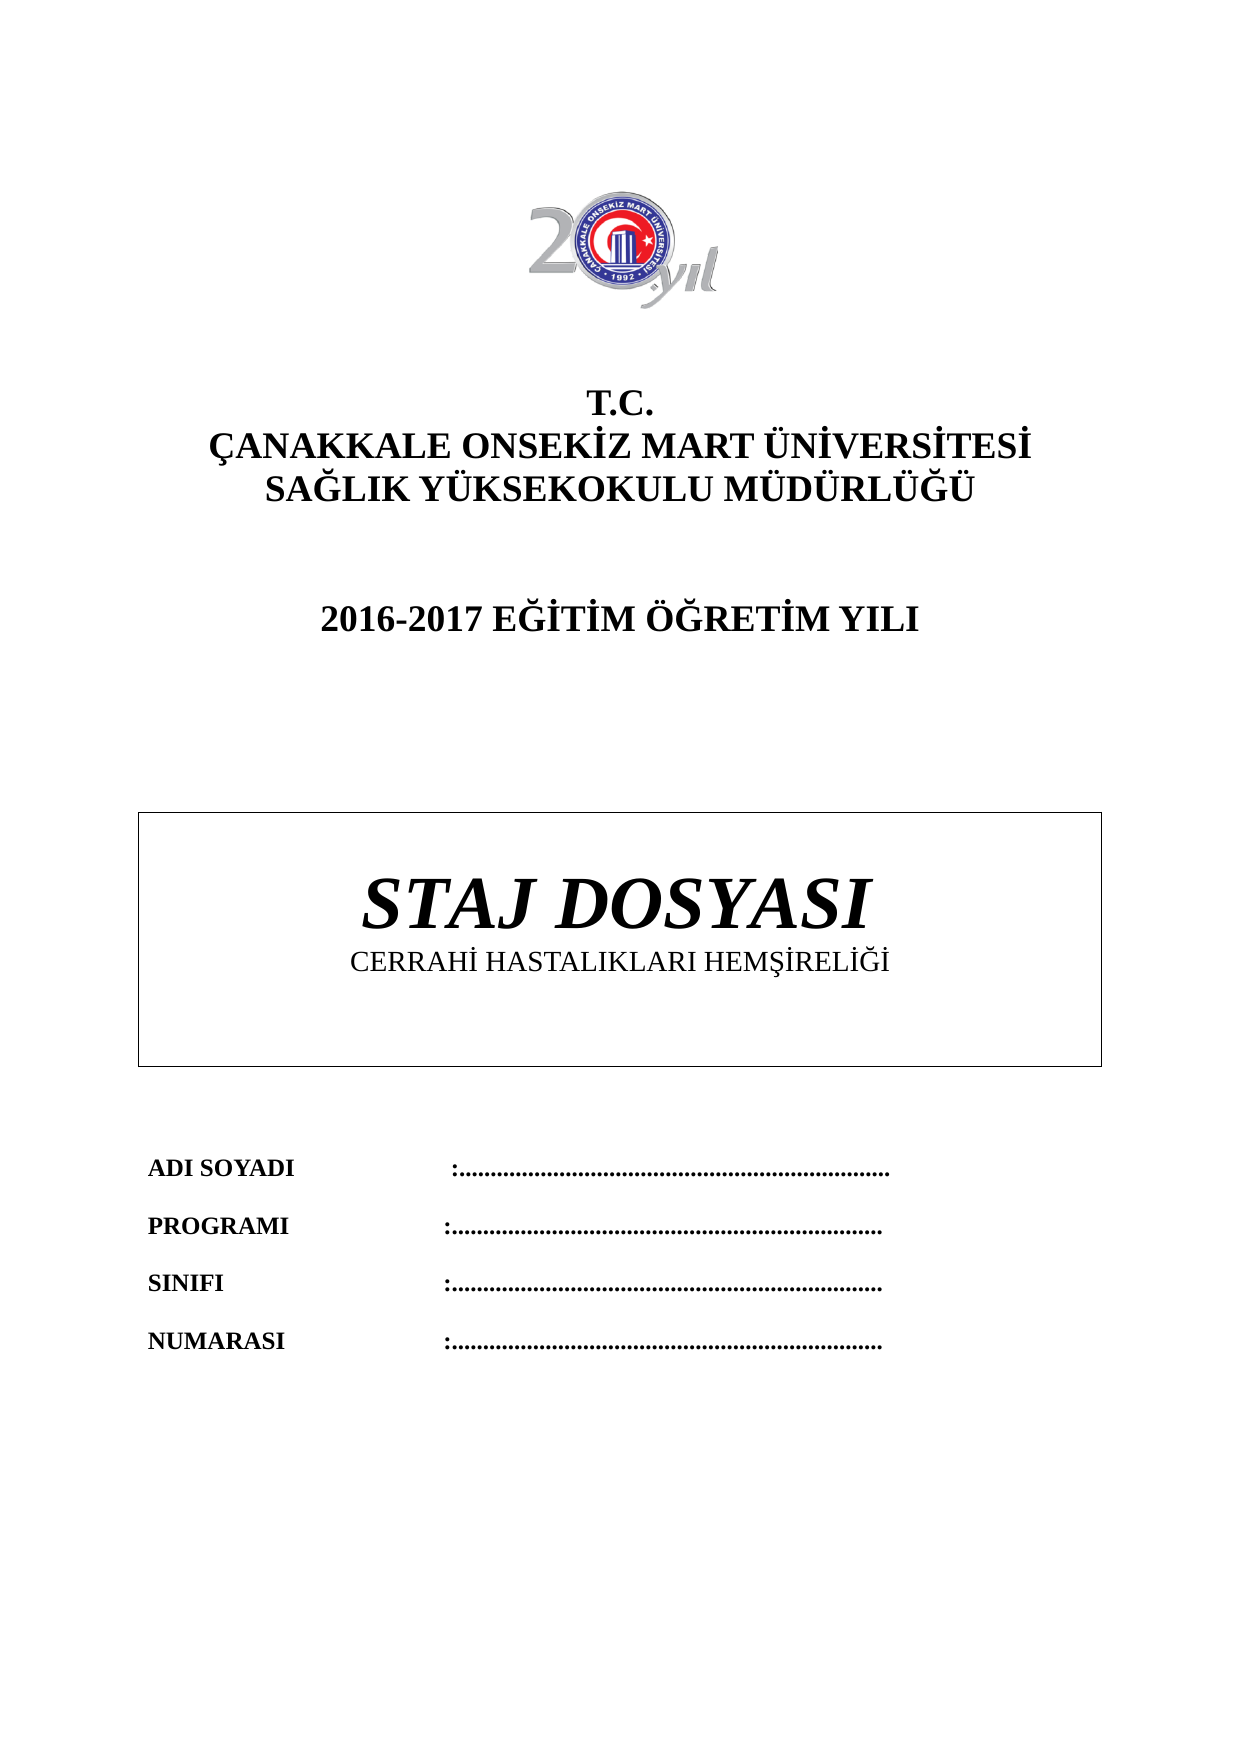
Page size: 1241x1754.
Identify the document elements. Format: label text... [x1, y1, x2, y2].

text CERRAHİ HASTALIKLARI HEMŞİRELİĞİ [148, 944, 1092, 978]
text SAĞLIK YÜKSEKOKULU MÜDÜRLÜĞÜ [148, 467, 1092, 510]
subtitle STAJ DOSYASI [148, 858, 1092, 944]
text 2016-2017 EĞİTİM ÖĞRETİM YILI [148, 596, 1092, 639]
text ÇANAKKALE ONSEKİZ MART ÜNİVERSİTESİ [148, 424, 1092, 467]
text NUMARASI :..................................................................... [148, 1326, 1092, 1355]
text ADI SOYADI :..................................................................... [148, 1153, 1092, 1182]
text PROGRAMI :..................................................................... [148, 1211, 1092, 1240]
picture [528, 188, 718, 309]
text T.C. [148, 381, 1092, 424]
text SINIFI :..................................................................... [148, 1268, 1092, 1297]
